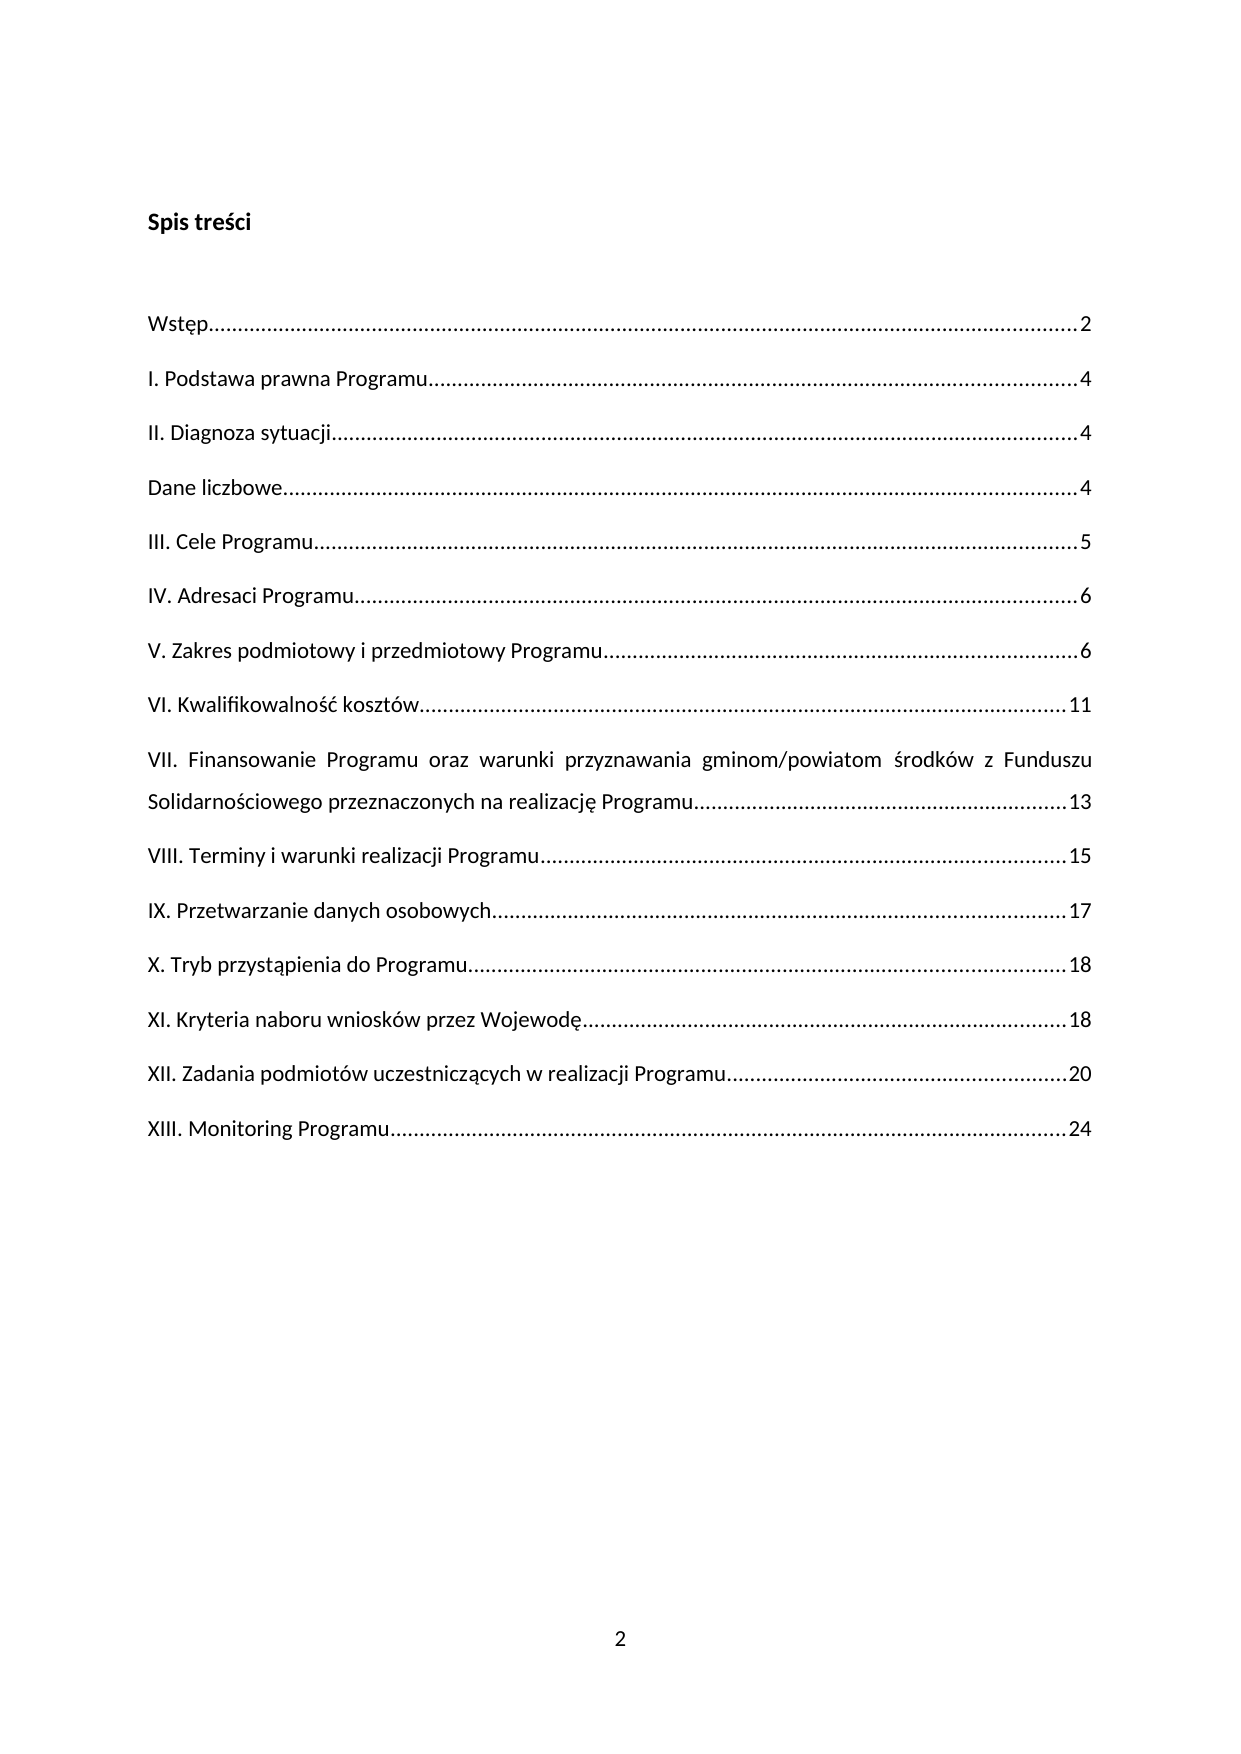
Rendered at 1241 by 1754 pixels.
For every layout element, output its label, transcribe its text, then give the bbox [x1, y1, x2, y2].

text IV. Adresaci Programu 6 [148, 582, 1092, 610]
text XI. Kryteria naboru wniosków przez Wojewodę 18 [148, 1005, 1092, 1033]
text IX. Przetwarzanie danych osobowych 17 [148, 896, 1092, 924]
text Spis treści [148, 206, 1092, 236]
text VI. Kwalifikowalność kosztów 11 [148, 691, 1092, 719]
text X. Tryb przystąpienia do Programu 18 [148, 951, 1092, 978]
text XIII. Monitoring Programu 24 [148, 1114, 1092, 1142]
text XII. Zadania podmiotów uczestniczących w realizacji Programu 20 [148, 1059, 1092, 1087]
text II. Diagnoza sytuacji 4 [148, 418, 1092, 446]
text III. Cele Programu 5 [148, 527, 1092, 555]
text I. Podstawa prawna Programu 4 [148, 364, 1092, 392]
text VIII. Terminy i warunki realizacji Programu 15 [148, 842, 1092, 869]
text VII. Finansowanie Programu oraz warunki przyznawania gminom/powiatom środków z Funduszu Solidarnościowego przeznaczonych na realizację Programu 13 [148, 745, 1092, 815]
text Wstęp 2 [148, 309, 1092, 337]
text V. Zakres podmiotowy i przedmiotowy Programu 6 [148, 636, 1092, 664]
text Dane liczbowe 4 [148, 473, 1092, 501]
